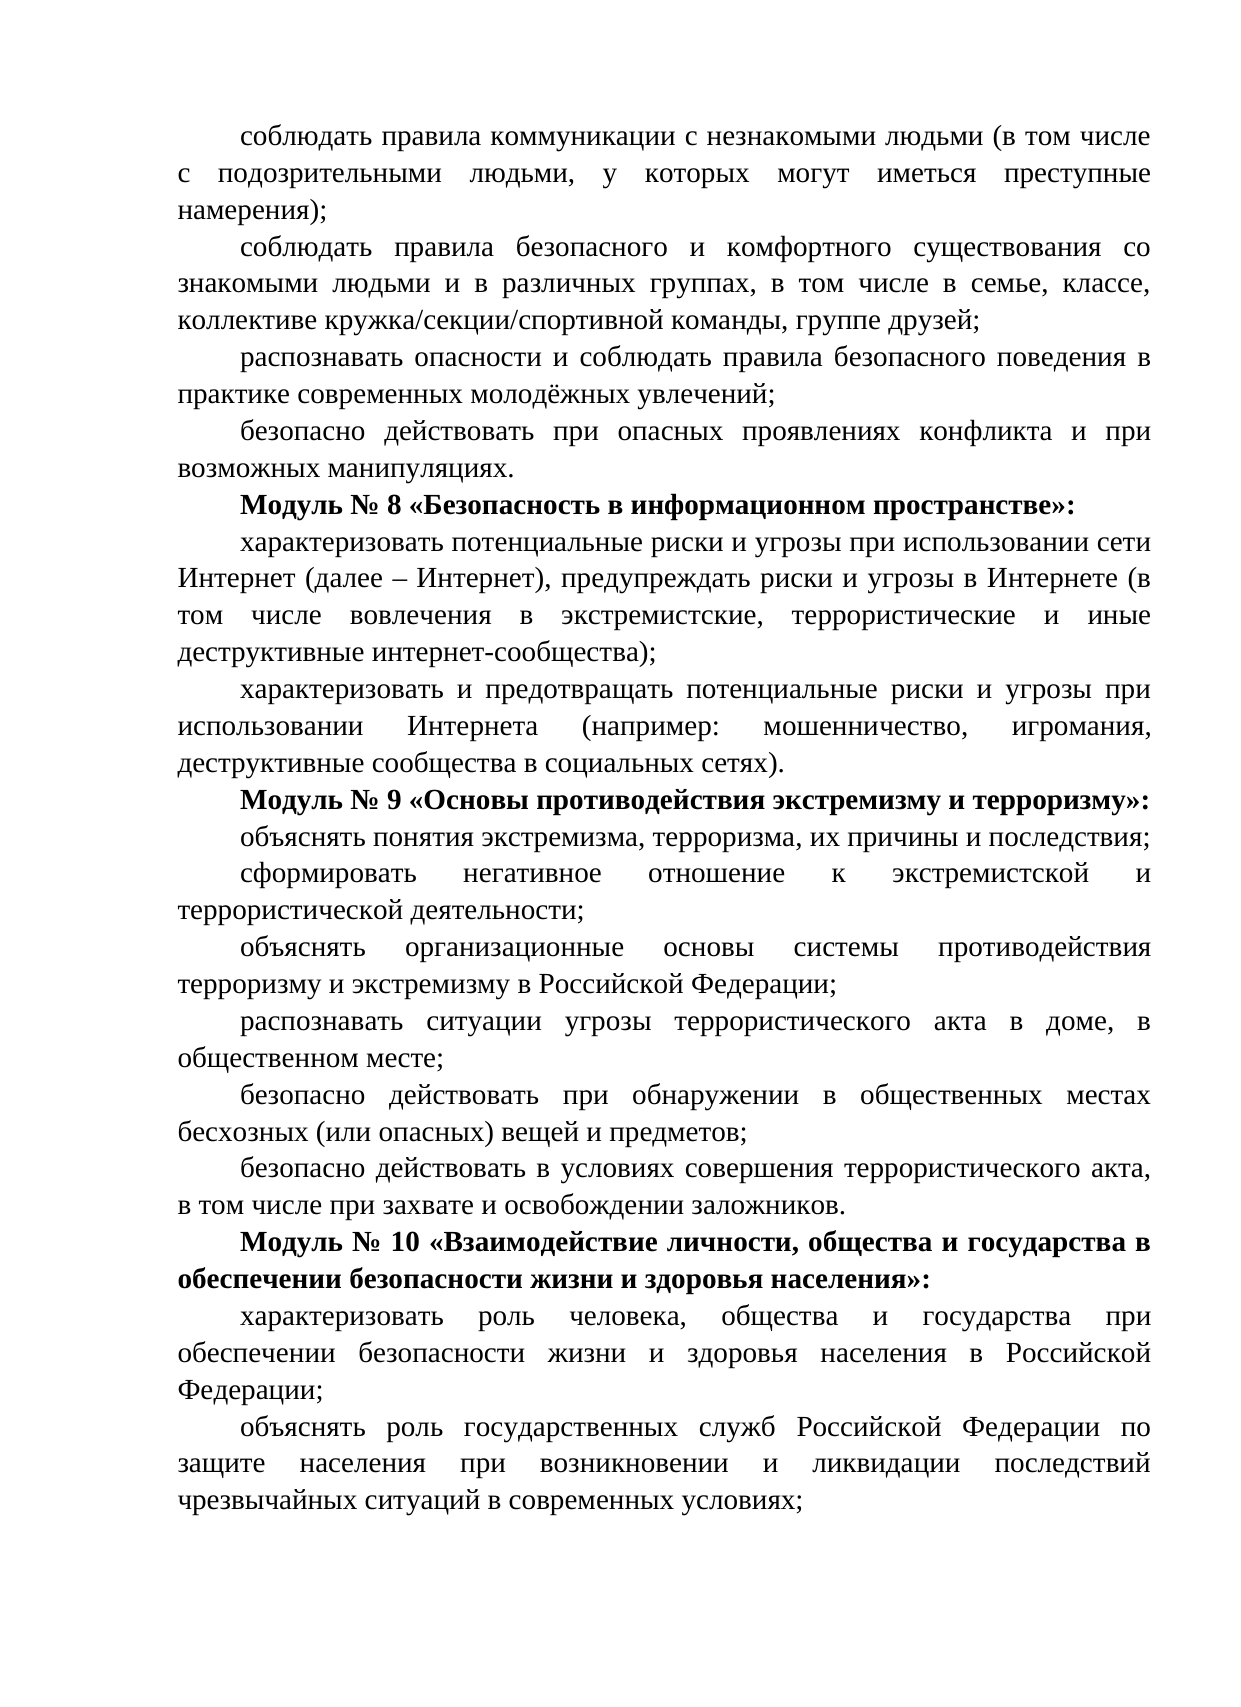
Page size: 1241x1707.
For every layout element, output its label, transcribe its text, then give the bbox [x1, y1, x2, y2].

text безопасно действовать в условиях совершения террористического акта, в том числе при захвате и освобождении заложников. [177, 1151, 1152, 1221]
text характеризовать и предотвращать потенциальные риски и угрозы при использовании Интернета (например: мошенни­чество, игромания, деструктивные сообщества в социальных сетях). [177, 671, 1152, 778]
text распознавать ситуации угрозы террористического акта в доме, в общественном месте; [177, 1003, 1152, 1073]
text безопасно действовать при обнаружении в общественных местах бесхозных (или опасных) вещей и предметов; [177, 1077, 1152, 1147]
text соблюдать правила коммуникации с незнакомыми людьми (в том числе с подозрительными людьми, у которых могут иметься преступные намерения); [177, 118, 1152, 225]
text распознавать опасности и соблюдать правила безопасного поведения в практике современных молодёжных увлечений; [177, 339, 1152, 410]
text Модуль № 10 «Взаимодействие личности, общества и государства в обеспечении безопасности жизни и здоровья населения»: [177, 1224, 1152, 1295]
text сформировать негативное отношение к экстремистской и террористической деятельности; [177, 856, 1152, 926]
text соблюдать правила безопасного и комфортного существования со знакомыми людьми и в различных группах, в том числе в семье, классе, коллективе кружка/секции/спортивной команды, группе друзей; [177, 229, 1152, 336]
text безопасно действовать при опасных проявлениях конфликта и при возможных манипуляциях. [177, 413, 1152, 483]
text характеризовать потенциальные риски и угрозы при использовании сети Интернет (далее – Интернет), предупреждать риски и угрозы в Интернете (в том числе вовлечения в экстремистские, террористические и иные деструктивные интернет-сообщества); [177, 524, 1152, 668]
text Модуль № 8 «Безопасность в информационном пространстве»: [177, 487, 1152, 520]
text объяснять понятия экстремизма, терроризма, их причины и последствия; [177, 819, 1152, 852]
text объяснять роль государственных служб Российской Федерации по защите населения при возникновении и ликвидации последствий чрезвычайных ситуаций в современных условиях; [177, 1409, 1152, 1516]
text характеризовать роль человека, общества и государства при обеспечении безопасности жизни и здоровья населения в Российской Федерации; [177, 1298, 1152, 1405]
text Модуль № 9 «Основы противодействия экстремизму и терроризму»: [177, 782, 1152, 815]
text объяснять организационные основы системы противодействия терроризму и экстремизму в Российской Федерации; [177, 929, 1152, 1000]
